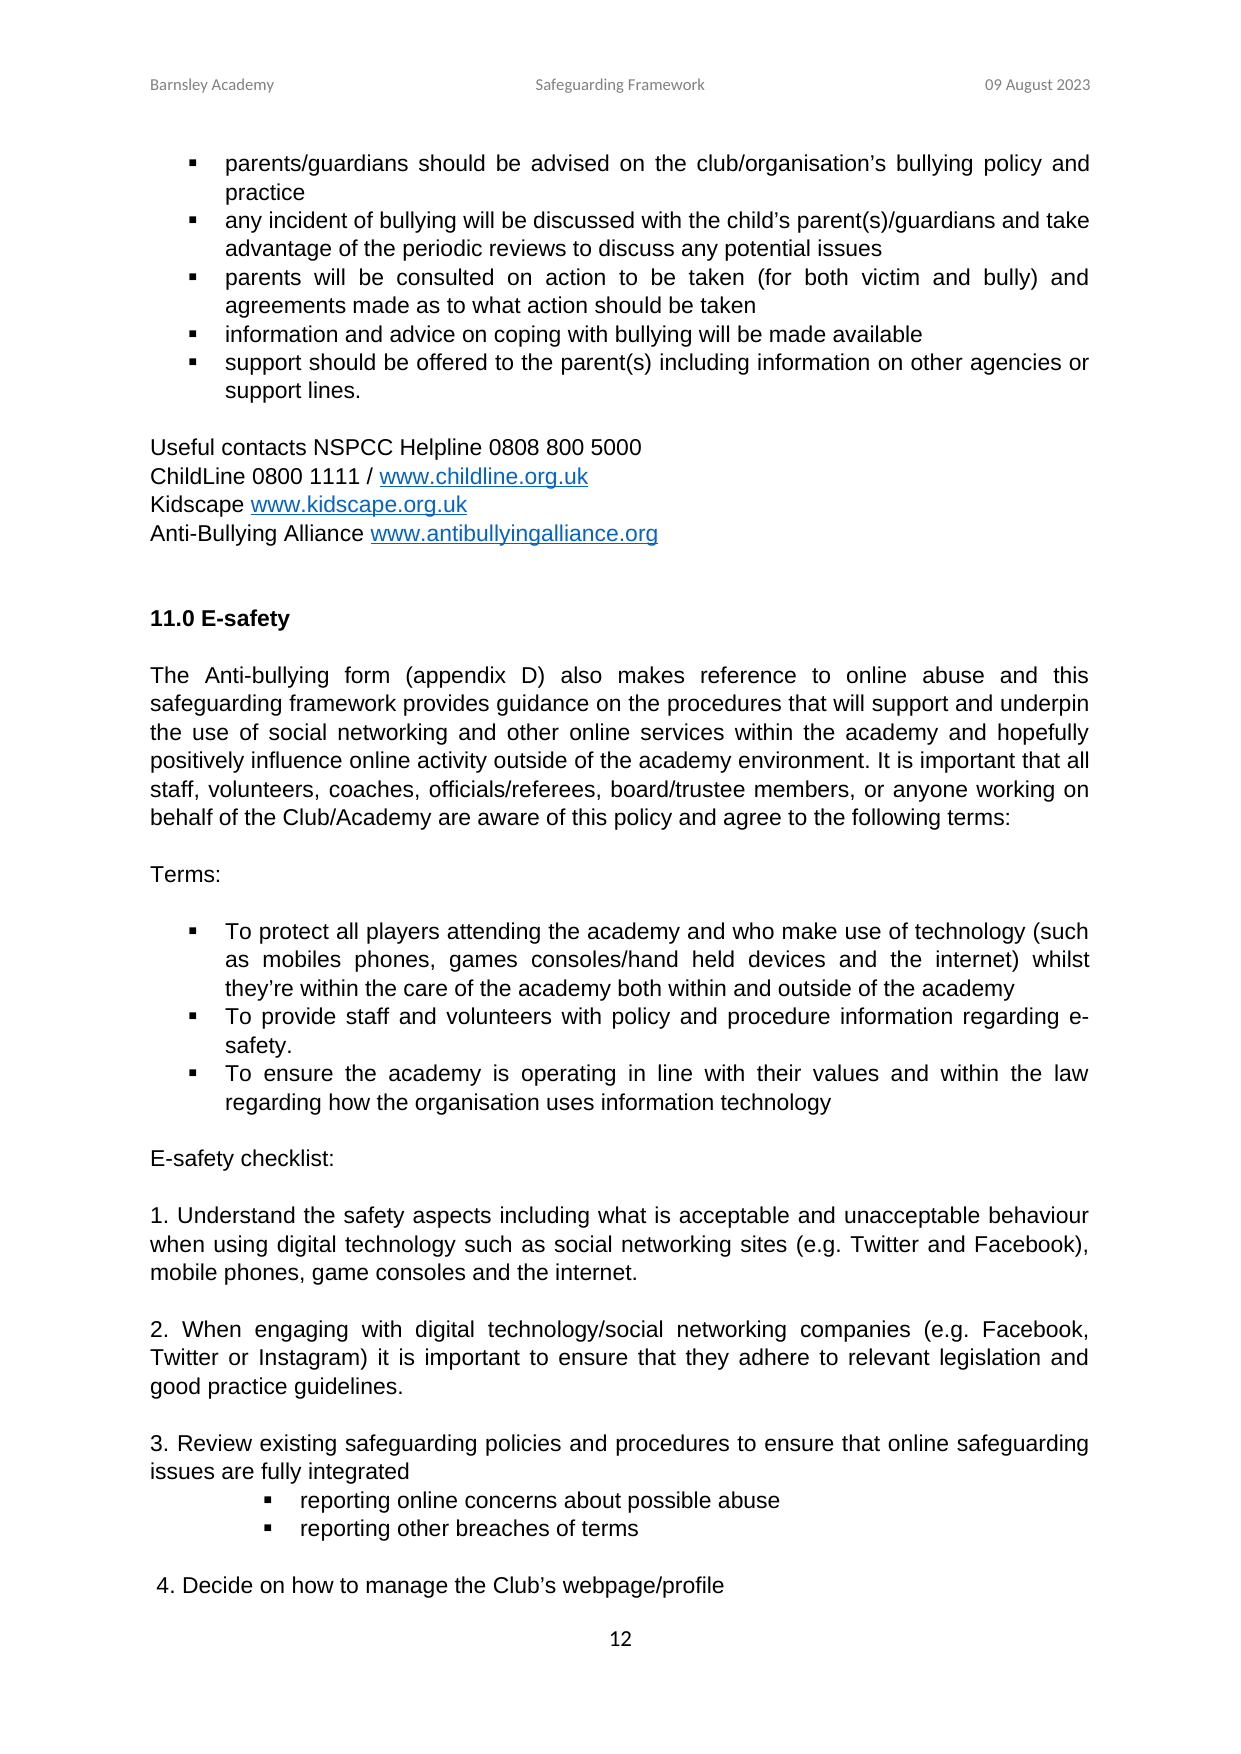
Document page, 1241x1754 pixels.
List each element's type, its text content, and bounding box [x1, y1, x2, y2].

text 4. Decide on how to manage the Club’s webpage/profile [150, 1572, 1090, 1598]
list reporting online concerns about possible abuse [262, 1487, 1090, 1513]
list parents will be consulted on action to be taken (for both victim and bully) and agreements made as to what action should be taken [187, 264, 1090, 318]
text 11.0 E-safety [150, 605, 1090, 631]
list To protect all players attending the academy and who make use of technology (such as mobiles phones, games consoles/hand held devices and the internet) whilst they’re within the care of the academy both within and outside of the academy [187, 918, 1090, 1001]
text 3. Review existing safeguarding policies and procedures to ensure that online safeguarding issues are fully integrated [150, 1430, 1090, 1484]
text E-safety checklist: [150, 1145, 1090, 1172]
list any incident of bullying will be discussed with the child’s parent(s)/guardians and take advantage of the periodic reviews to discuss any potential issues [187, 207, 1090, 262]
list information and advice on coping with bullying will be made available [187, 321, 1090, 347]
list To provide staff and volunteers with policy and procedure information regarding e-safety. [187, 1003, 1090, 1058]
text 2. When engaging with digital technology/social networking companies (e.g. Facebook, Twitter or Instagram) it is important to ensure that they adhere to relevant legislation and good practice guidelines. [150, 1316, 1090, 1399]
text 1. Understand the safety aspects including what is acceptable and unacceptable behaviour when using digital technology such as social networking sites (e.g. Twitter and Facebook), mobile phones, game consoles and the internet. [150, 1202, 1090, 1285]
text The Anti-bullying form (appendix D) also makes reference to online abuse and this safeguarding framework provides guidance on the procedures that will support and underpin the use of social networking and other online services within the academy and hopefully positively influence online activity outside of the academy environment. It is important that all staff, volunteers, coaches, officials/referees, board/trustee members, or anyone working on behalf of the Club/Academy are aware of this policy and agree to the following terms: [150, 662, 1090, 830]
text Anti-Bullying Alliance www.antibullyingalliance.org [150, 520, 1090, 546]
list reporting other breaches of terms [262, 1515, 1090, 1541]
list support should be offered to the parent(s) including information on other agencies or support lines. [187, 349, 1090, 404]
text Kidscape www.kidscape.org.uk [150, 491, 1090, 518]
text Useful contacts NSPCC Helpline 0808 800 5000 [150, 434, 1090, 461]
list To ensure the academy is operating in line with their values and within the law regarding how the organisation uses information technology [187, 1060, 1090, 1115]
list parents/guardians should be advised on the club/organisation’s bullying policy and practice [187, 150, 1090, 205]
text Terms: [150, 861, 1090, 887]
text ChildLine 0800 1111 / www.childline.org.uk [150, 463, 1090, 489]
